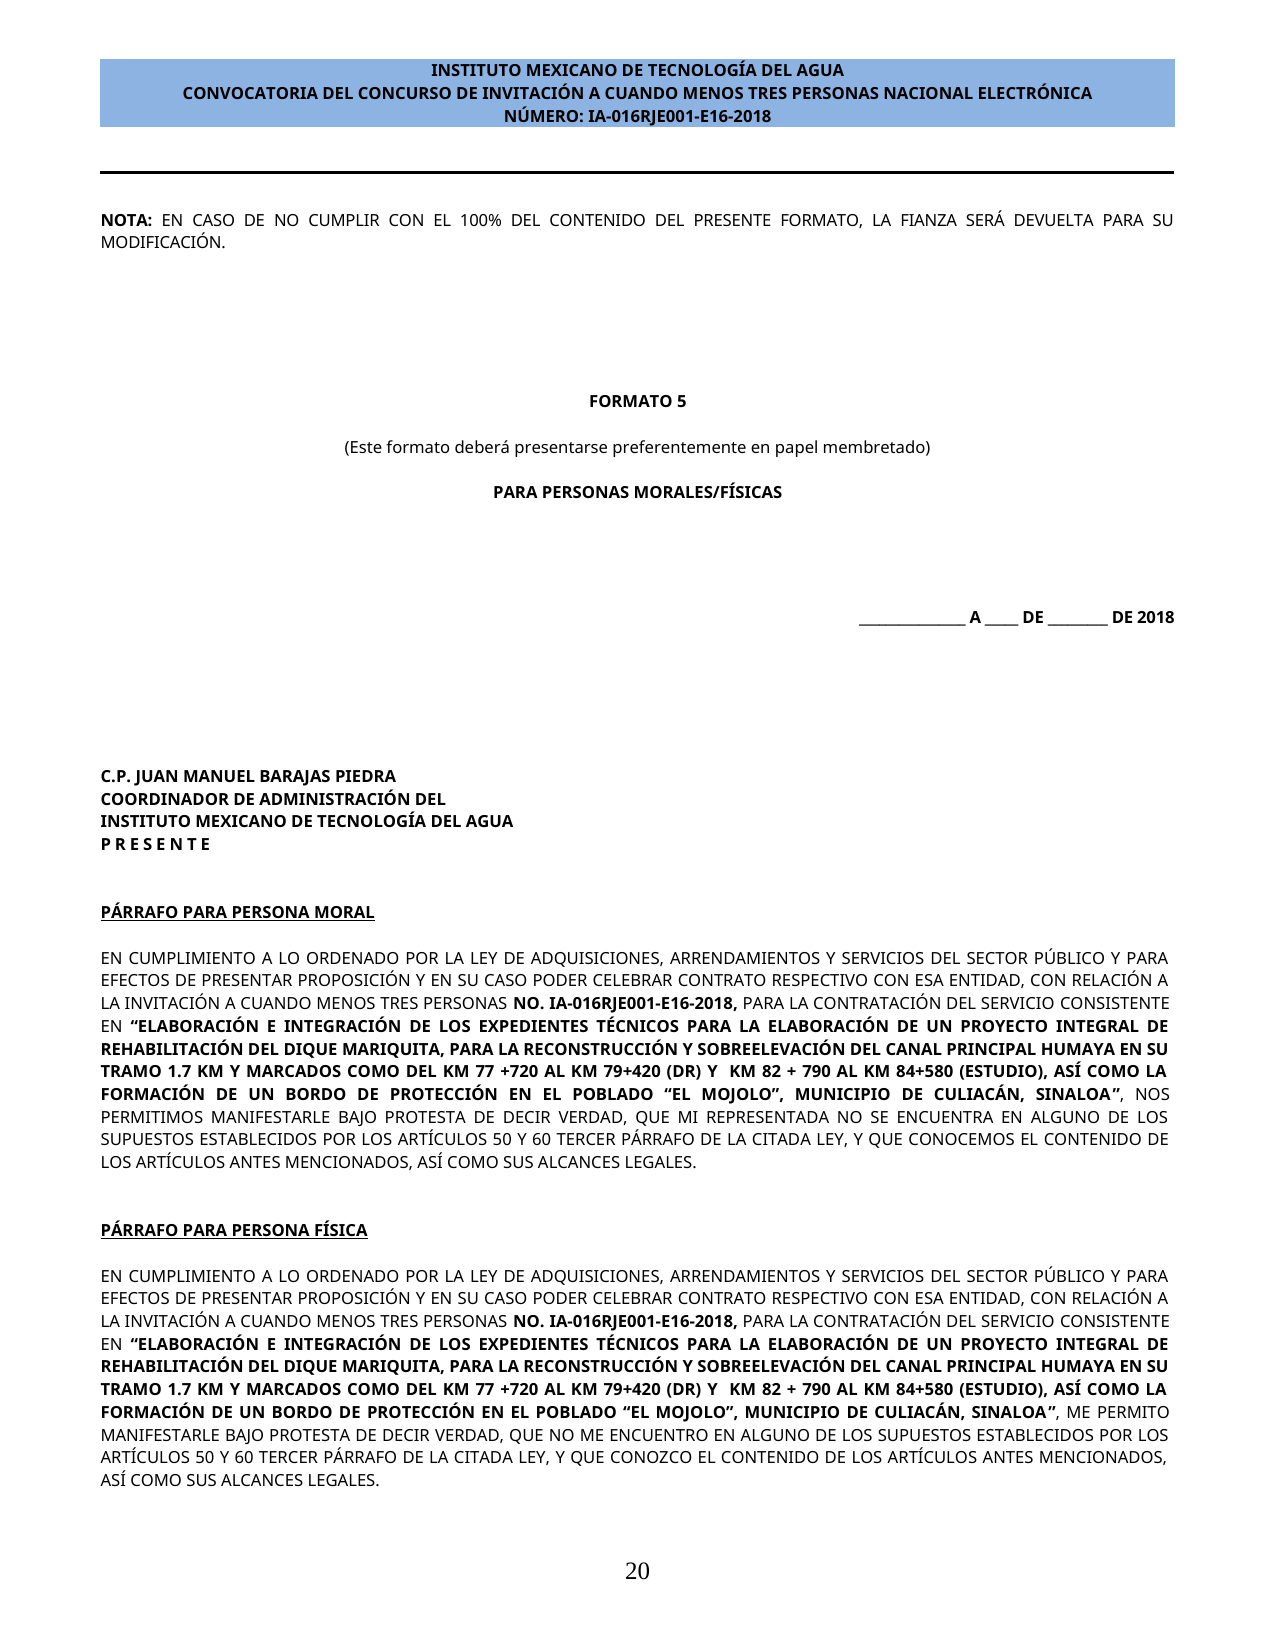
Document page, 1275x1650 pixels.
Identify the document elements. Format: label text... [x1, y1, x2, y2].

text COORDINADOR DE ADMINISTRACIÓN DEL [100, 787, 1174, 810]
subtitle P R E S E N T E [100, 833, 1174, 856]
text EN CUMPLIMIENTO A LO ORDENADO POR LA LEY DE ADQUISICIONES, ARRENDAMIENTOS Y SERVICIOS DEL SECTOR PÚBLICO Y PARA EFECTOS DE PRESENTAR PROPOSICIÓN Y EN SU CASO PODER CELEBRAR CONTRATO RESPECTIVO CON ESA ENTIDAD, CON RELACIÓN A LA INVITACIÓN A CUANDO MENOS TRES PERSONAS NO. IA-016RJE001-E16-2018, PARA LA CONTRATACIÓN DEL SERVICIO CONSISTENTE EN “ELABORACIÓN E INTEGRACIÓN DE LOS EXPEDIENTES TÉCNICOS PARA LA ELABORACIÓN DE UN PROYECTO INTEGRAL DE REHABILITACIÓN DEL DIQUE MARIQUITA, PARA LA RECONSTRUCCIÓN Y SOBREELEVACIÓN DEL CANAL PRINCIPAL HUMAYA EN SU TRAMO 1.7 KM Y MARCADOS COMO DEL KM 77 +720 AL KM 79+420 (DR) Y KM 82 + 790 AL KM 84+580 (ESTUDIO), ASÍ COMO LA FORMACIÓN DE UN BORDO DE PROTECCIÓN EN EL POBLADO “EL MOJOLO”, MUNICIPIO DE CULIACÁN, SINALOA”, ME PERMITO MANIFESTARLE BAJO PROTESTA DE DECIR VERDAD, QUE NO ME ENCUENTRO EN ALGUNO DE LOS SUPUESTOS ESTABLECIDOS POR LOS ARTÍCULOS 50 Y 60 TERCER PÁRRAFO DE LA CITADA LEY, Y QUE CONOZCO EL CONTENIDO DE LOS ARTÍCULOS ANTES MENCIONADOS, ASÍ COMO SUS ALCANCES LEGALES. [100, 1264, 1170, 1491]
subtitle FORMATO 5 [100, 390, 1174, 413]
text INSTITUTO MEXICANO DE TECNOLOGÍA DEL AGUA [100, 810, 1174, 833]
text PÁRRAFO PARA PERSONA FÍSICA [100, 1219, 1174, 1242]
text C.P. JUAN MANUEL BARAJAS PIEDRA [100, 765, 1174, 787]
text NOTA: EN CASO DE NO CUMPLIR CON EL 100% DEL CONTENIDO DEL PRESENTE FORMATO, LA FIANZA SERÁ DEVUELTA PARA SU MODIFICACIÓN. [100, 208, 1174, 254]
text EN CUMPLIMIENTO A LO ORDENADO POR LA LEY DE ADQUISICIONES, ARRENDAMIENTOS Y SERVICIOS DEL SECTOR PÚBLICO Y PARA EFECTOS DE PRESENTAR PROPOSICIÓN Y EN SU CASO PODER CELEBRAR CONTRATO RESPECTIVO CON ESA ENTIDAD, CON RELACIÓN A LA INVITACIÓN A CUANDO MENOS TRES PERSONAS NO. IA-016RJE001-E16-2018, PARA LA CONTRATACIÓN DEL SERVICIO CONSISTENTE EN “ELABORACIÓN E INTEGRACIÓN DE LOS EXPEDIENTES TÉCNICOS PARA LA ELABORACIÓN DE UN PROYECTO INTEGRAL DE REHABILITACIÓN DEL DIQUE MARIQUITA, PARA LA RECONSTRUCCIÓN Y SOBREELEVACIÓN DEL CANAL PRINCIPAL HUMAYA EN SU TRAMO 1.7 KM Y MARCADOS COMO DEL KM 77 +720 AL KM 79+420 (DR) Y KM 82 + 790 AL KM 84+580 (ESTUDIO), ASÍ COMO LA FORMACIÓN DE UN BORDO DE PROTECCIÓN EN EL POBLADO “EL MOJOLO”, MUNICIPIO DE CULIACÁN, SINALOA”, NOS PERMITIMOS MANIFESTARLE BAJO PROTESTA DE DECIR VERDAD, QUE MI REPRESENTADA NO SE ENCUENTRA EN ALGUNO DE LOS SUPUESTOS ESTABLECIDOS POR LOS ARTÍCULOS 50 Y 60 TERCER PÁRRAFO DE LA CITADA LEY, Y QUE CONOCEMOS EL CONTENIDO DE LOS ARTÍCULOS ANTES MENCIONADOS, ASÍ COMO SUS ALCANCES LEGALES. [100, 946, 1170, 1173]
text PÁRRAFO PARA PERSONA MORAL [100, 901, 1174, 924]
text (Este formato deberá presentarse preferentemente en papel membretado) [100, 435, 1174, 458]
subtitle ________________ A _____ DE _________ DE 2018 [100, 606, 1174, 628]
text PARA PERSONAS MORALES/FÍSICAS [100, 481, 1174, 503]
